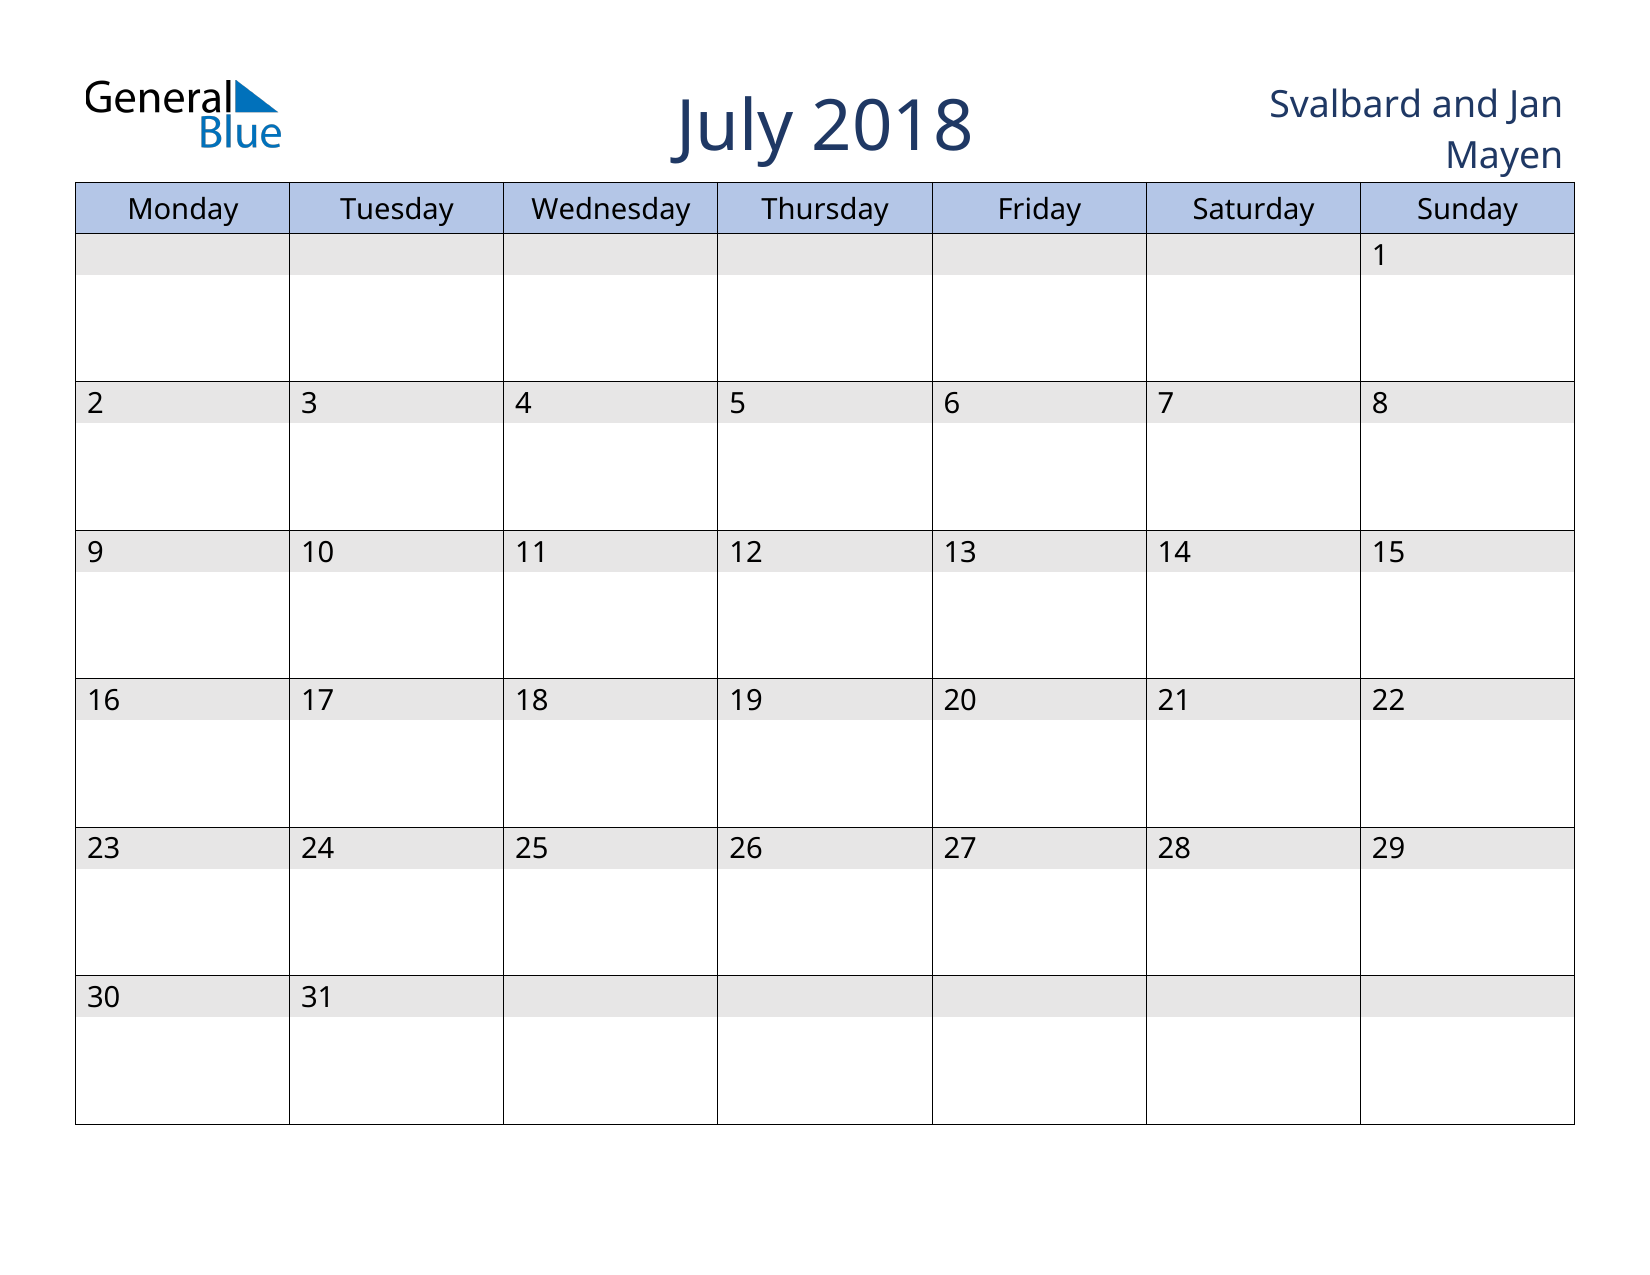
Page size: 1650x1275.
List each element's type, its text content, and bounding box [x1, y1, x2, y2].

table_cell [1147, 720, 1360, 827]
table_cell [1147, 275, 1360, 381]
table_cell [933, 720, 1146, 827]
table_cell 25 [504, 828, 717, 869]
table_cell [1147, 976, 1360, 1017]
table_cell 27 [933, 828, 1146, 869]
table_cell 8 [1361, 382, 1574, 423]
table_cell 9 [76, 531, 289, 572]
table_cell [933, 869, 1146, 975]
table_cell [718, 1017, 932, 1123]
table_cell [76, 275, 289, 381]
table_cell [933, 275, 1146, 381]
table_cell 17 [290, 679, 503, 720]
table_cell 28 [1147, 828, 1360, 869]
table_cell [504, 572, 717, 678]
table_cell 26 [718, 828, 932, 869]
table_cell Saturday [1147, 183, 1360, 233]
table_cell [933, 572, 1146, 678]
table_cell [1147, 423, 1360, 530]
table_cell [1147, 1017, 1360, 1123]
table_cell [76, 869, 289, 975]
table_cell 4 [504, 382, 717, 423]
table_cell Friday [933, 183, 1146, 233]
table_cell [1147, 869, 1360, 975]
table_cell [718, 234, 932, 275]
table_cell 11 [504, 531, 717, 572]
table_header Svalbard and Jan Mayen [1146, 75, 1574, 182]
table_cell [933, 976, 1146, 1017]
picture [86, 80, 281, 148]
table_cell 31 [290, 976, 503, 1017]
table_cell 19 [718, 679, 932, 720]
table_cell [718, 572, 932, 678]
table_cell 20 [933, 679, 1146, 720]
table_cell [1361, 1017, 1574, 1123]
table_cell Wednesday [504, 183, 717, 233]
table_cell [76, 423, 289, 530]
table_cell Tuesday [290, 183, 503, 233]
table_cell [718, 275, 932, 381]
table_cell [290, 423, 503, 530]
table_cell Sunday [1361, 183, 1574, 233]
table_cell [290, 572, 503, 678]
table_cell [1361, 869, 1574, 975]
table_cell [76, 720, 289, 827]
table_cell [1361, 275, 1574, 381]
table_cell 14 [1147, 531, 1360, 572]
table_cell [504, 976, 717, 1017]
table_cell [933, 1017, 1146, 1123]
table_cell 6 [933, 382, 1146, 423]
table_cell 2 [76, 382, 289, 423]
table_cell [718, 423, 932, 530]
table_cell 13 [933, 531, 1146, 572]
table_cell 23 [76, 828, 289, 869]
table_cell 16 [76, 679, 289, 720]
table_cell [933, 234, 1146, 275]
table_cell Thursday [718, 183, 932, 233]
table_cell [1361, 572, 1574, 678]
table_cell 3 [290, 382, 503, 423]
table_header July 2018 [504, 75, 1146, 182]
table_cell 12 [718, 531, 932, 572]
table_cell 1 [1361, 234, 1574, 275]
table_cell [290, 234, 503, 275]
table_cell [1361, 423, 1574, 530]
table_cell [76, 234, 289, 275]
table_cell [504, 1017, 717, 1123]
table_cell [1147, 572, 1360, 678]
table_cell 10 [290, 531, 503, 572]
table_cell 22 [1361, 679, 1574, 720]
table_cell [290, 720, 503, 827]
table_cell [504, 275, 717, 381]
table_cell [76, 572, 289, 678]
table_cell 18 [504, 679, 717, 720]
table_cell [504, 720, 717, 827]
table_cell [504, 423, 717, 530]
table_cell [1361, 720, 1574, 827]
table_cell 21 [1147, 679, 1360, 720]
table_cell [718, 720, 932, 827]
table_cell 7 [1147, 382, 1360, 423]
table_cell 15 [1361, 531, 1574, 572]
table_cell [290, 1017, 503, 1123]
table_cell [504, 869, 717, 975]
table_cell [504, 234, 717, 275]
table_cell 5 [718, 382, 932, 423]
table_cell [933, 423, 1146, 530]
table_cell [1361, 976, 1574, 1017]
table_cell [1147, 234, 1360, 275]
table_cell 24 [290, 828, 503, 869]
table_cell [718, 976, 932, 1017]
table_cell [290, 275, 503, 381]
table_cell [290, 869, 503, 975]
table_cell 29 [1361, 828, 1574, 869]
table_cell [718, 869, 932, 975]
table_cell [76, 1017, 289, 1123]
table_cell 30 [76, 976, 289, 1017]
table_header [76, 75, 503, 182]
table_cell Monday [76, 183, 289, 233]
